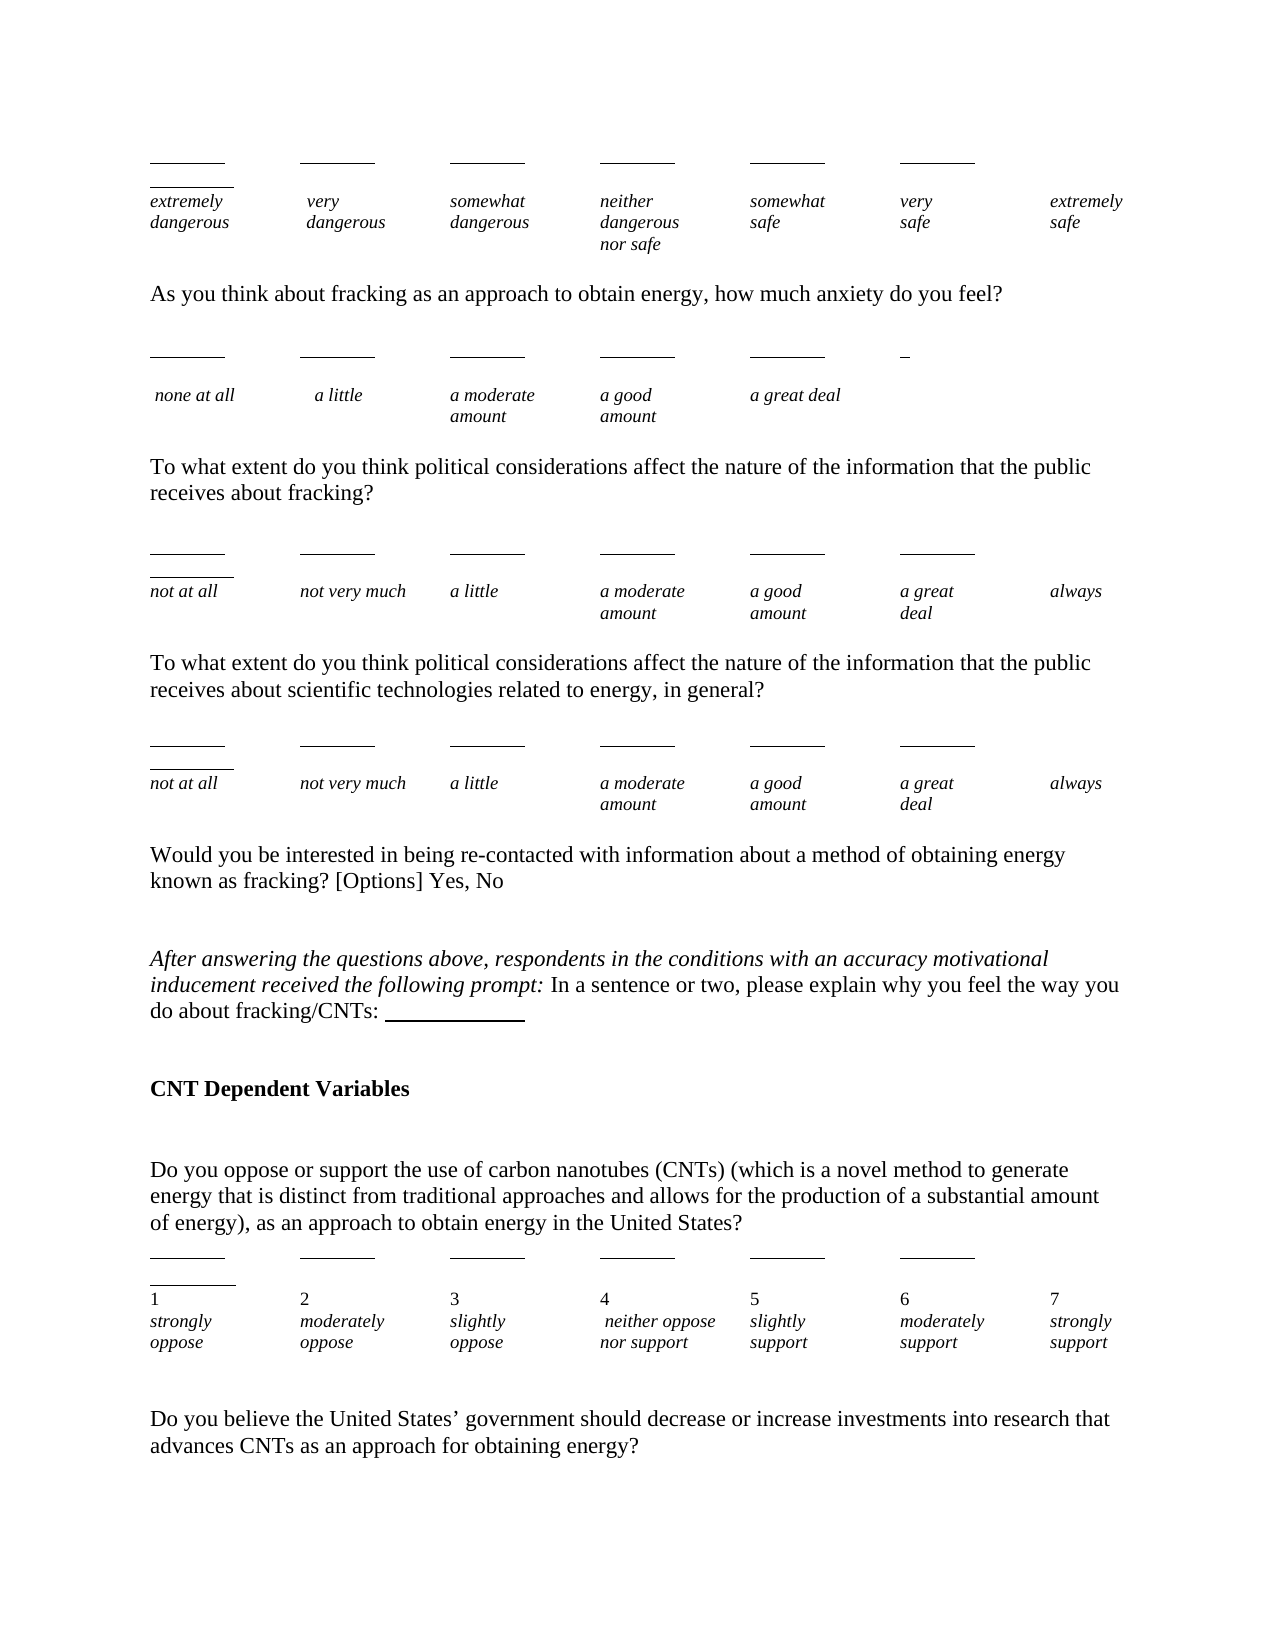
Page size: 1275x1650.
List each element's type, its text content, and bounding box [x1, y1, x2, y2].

text After answering the questions above, respondents in the conditions with an accuracy motivational inducement received the following prompt: In a sentence or two, please explain why you feel the way you do about fracking/CNTs: [150, 945, 1125, 1024]
text As you think about fracking as an approach to obtain energy, how much anxiety do you feel? [150, 281, 1125, 307]
text To what extent do you think political considerations affect the nature of the information that the public receives about scientific technologies related to energy, in general? [150, 649, 1125, 702]
text amount amount deal [225, 793, 1125, 815]
text strongly moderately slightly neither oppose slightly moderately strongly [150, 1309, 1125, 1331]
text dangerous dangerous dangerous dangerous safe safe safe [150, 211, 1125, 233]
text extremely very somewhat neither somewhat very extremely [150, 189, 1125, 211]
text none at all a little a moderate a good a great deal [150, 383, 1125, 405]
text Do you believe the United States’ government should decrease or increase investments into research that advances CNTs as an approach for obtaining energy? [150, 1405, 1125, 1458]
text not at all not very much a little a moderate a good a great always [150, 580, 1125, 602]
text 1 2 3 4 5 6 7 [150, 1288, 1125, 1309]
text not at all not very much a little a moderate a good a great always [150, 772, 1125, 793]
text amount amount [300, 405, 1125, 427]
text CNT Dependent Variables [150, 1075, 1125, 1101]
text To what extent do you think political considerations affect the nature of the information that the public receives about fracking? [150, 453, 1125, 506]
text nor safe [150, 233, 1125, 254]
text Would you be interested in being re-contacted with information about a method of obtaining energy known as fracking? [Options] Yes, No [150, 841, 1125, 894]
text amount amount deal [225, 602, 1125, 623]
text oppose oppose oppose nor support support support support [150, 1331, 1125, 1353]
text Do you oppose or support the use of carbon nanotubes (CNTs) (which is a novel method to generate energy that is distinct from traditional approaches and allows for the production of a substantial amount of energy), as an approach to obtain energy in the United States? [150, 1156, 1125, 1235]
